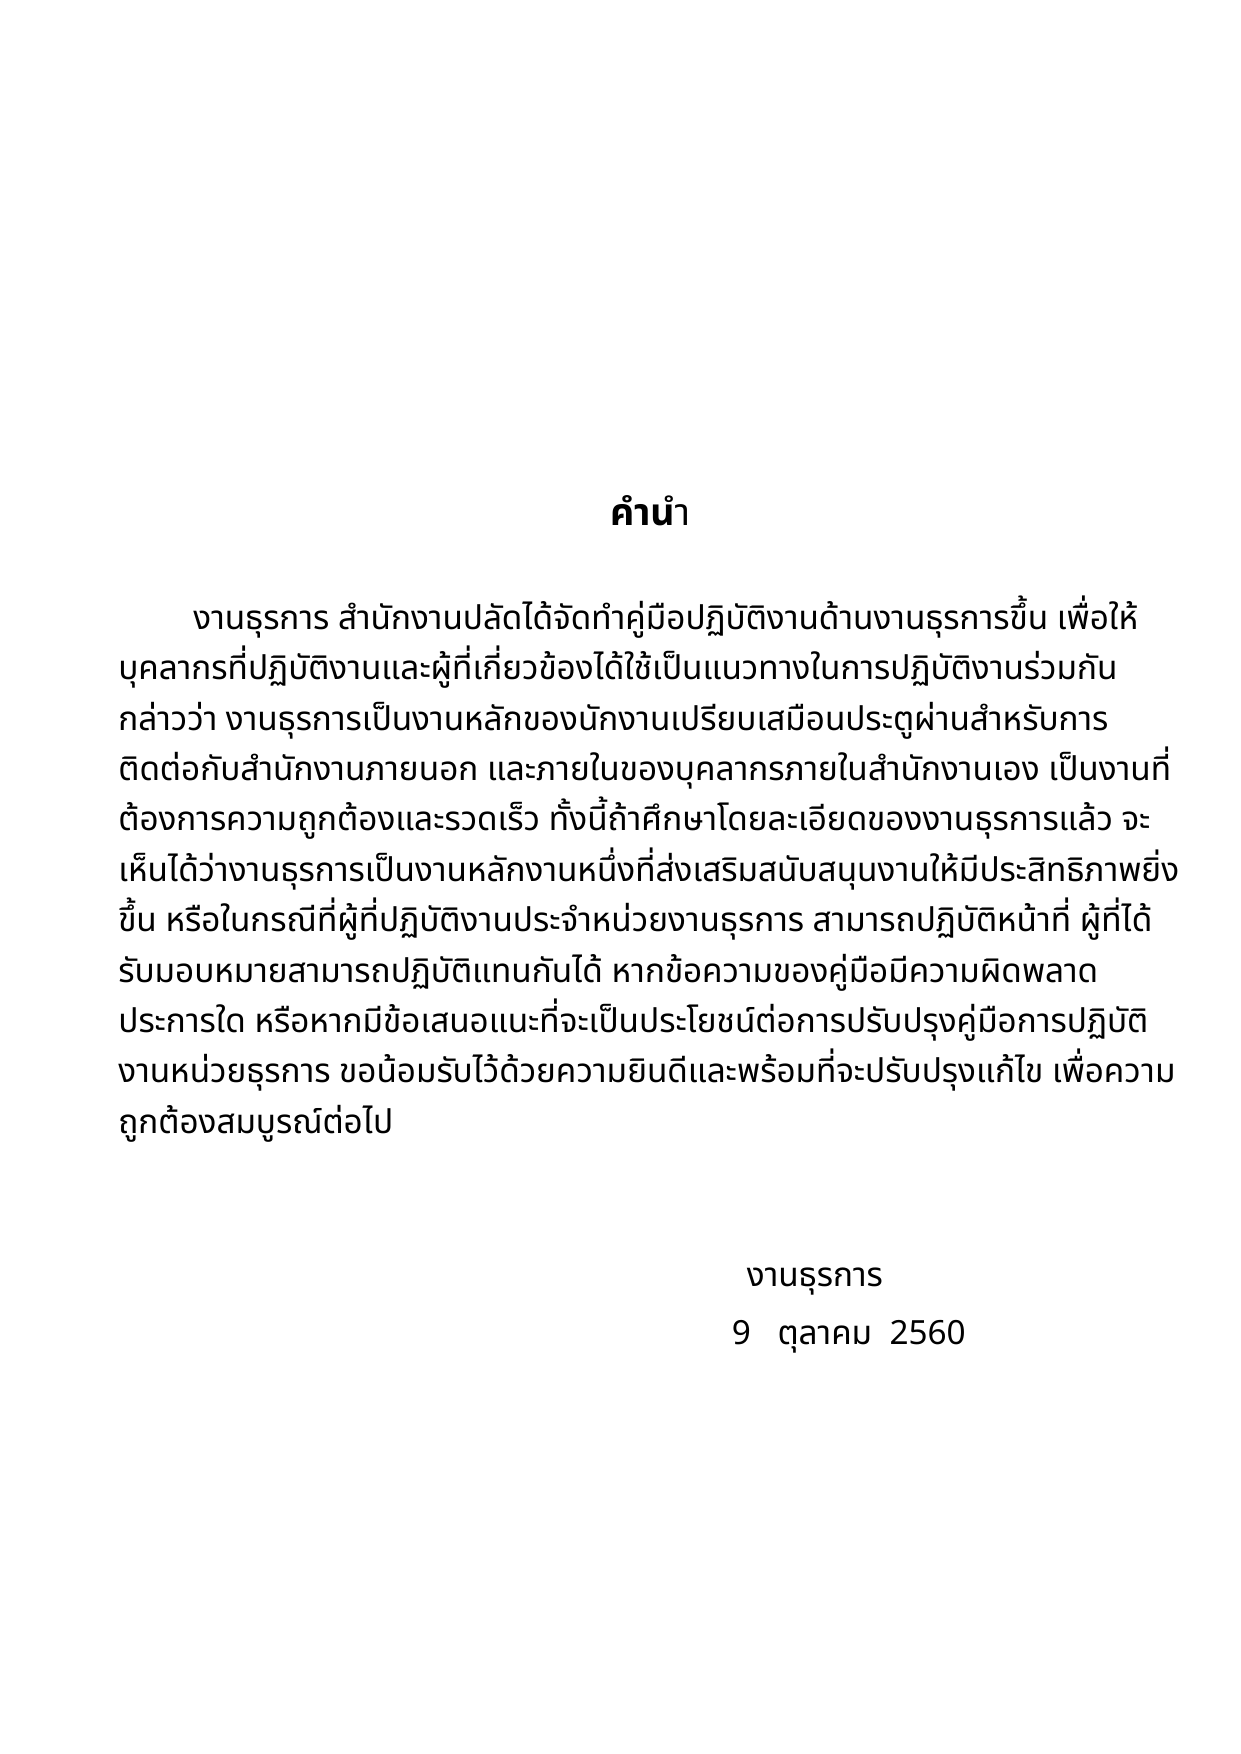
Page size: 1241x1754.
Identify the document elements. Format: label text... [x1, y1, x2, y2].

text คำนำ [118, 486, 1181, 543]
text งานธุรการ สำนักงานปลัดได้จัดทำคู่มือปฏิบัติงานด้านงานธุรการขึ้น เพื่อให้บุคลากรที่ปฏิบัติงานและผู้ที่เกี่ยวข้องได้ใช้เป็นแนวทางในการปฏิบัติงานร่วมกัน กล่าวว่า งานธุรการเป็นงานหลักของนักงานเปรียบเสมือนประตูผ่านสำหรับการติดต่อกับสำนักงานภายนอก และภายในของบุคลากรภายในสำนักงานเอง เป็นงานที่ต้องการความถูกต้องและรวดเร็ว ทั้งนี้ถ้าศึกษาโดยละเอียดของงานธุรการแล้ว จะเห็นได้ว่างานธุรการเป็นงานหลักงานหนึ่งที่ส่งเสริมสนับสนุนงานให้มีประสิทธิภาพยิ่งขึ้น หรือในกรณีที่ผู้ที่ปฏิบัติงานประจำหน่วยงานธุรการ สามารถปฏิบัติหน้าที่ ผู้ที่ได้รับมอบหมายสามารถปฏิบัติแทนกันได้ หากข้อความของคู่มือมีความผิดพลาดประการใด หรือหากมีข้อเสนอแนะที่จะเป็นประโยชน์ต่อการปรับปรุงคู่มือการปฏิบัติงานหน่วยธุรการ ขอน้อมรับไว้ด้วยความยินดีและพร้อมที่จะปรับปรุงแก้ไข เพื่อความถูกต้องสมบูรณ์ต่อไป [118, 594, 1181, 1148]
text งานธุรการ [118, 1251, 1181, 1301]
text 9 ตุลาคม 2560 [118, 1308, 1181, 1359]
